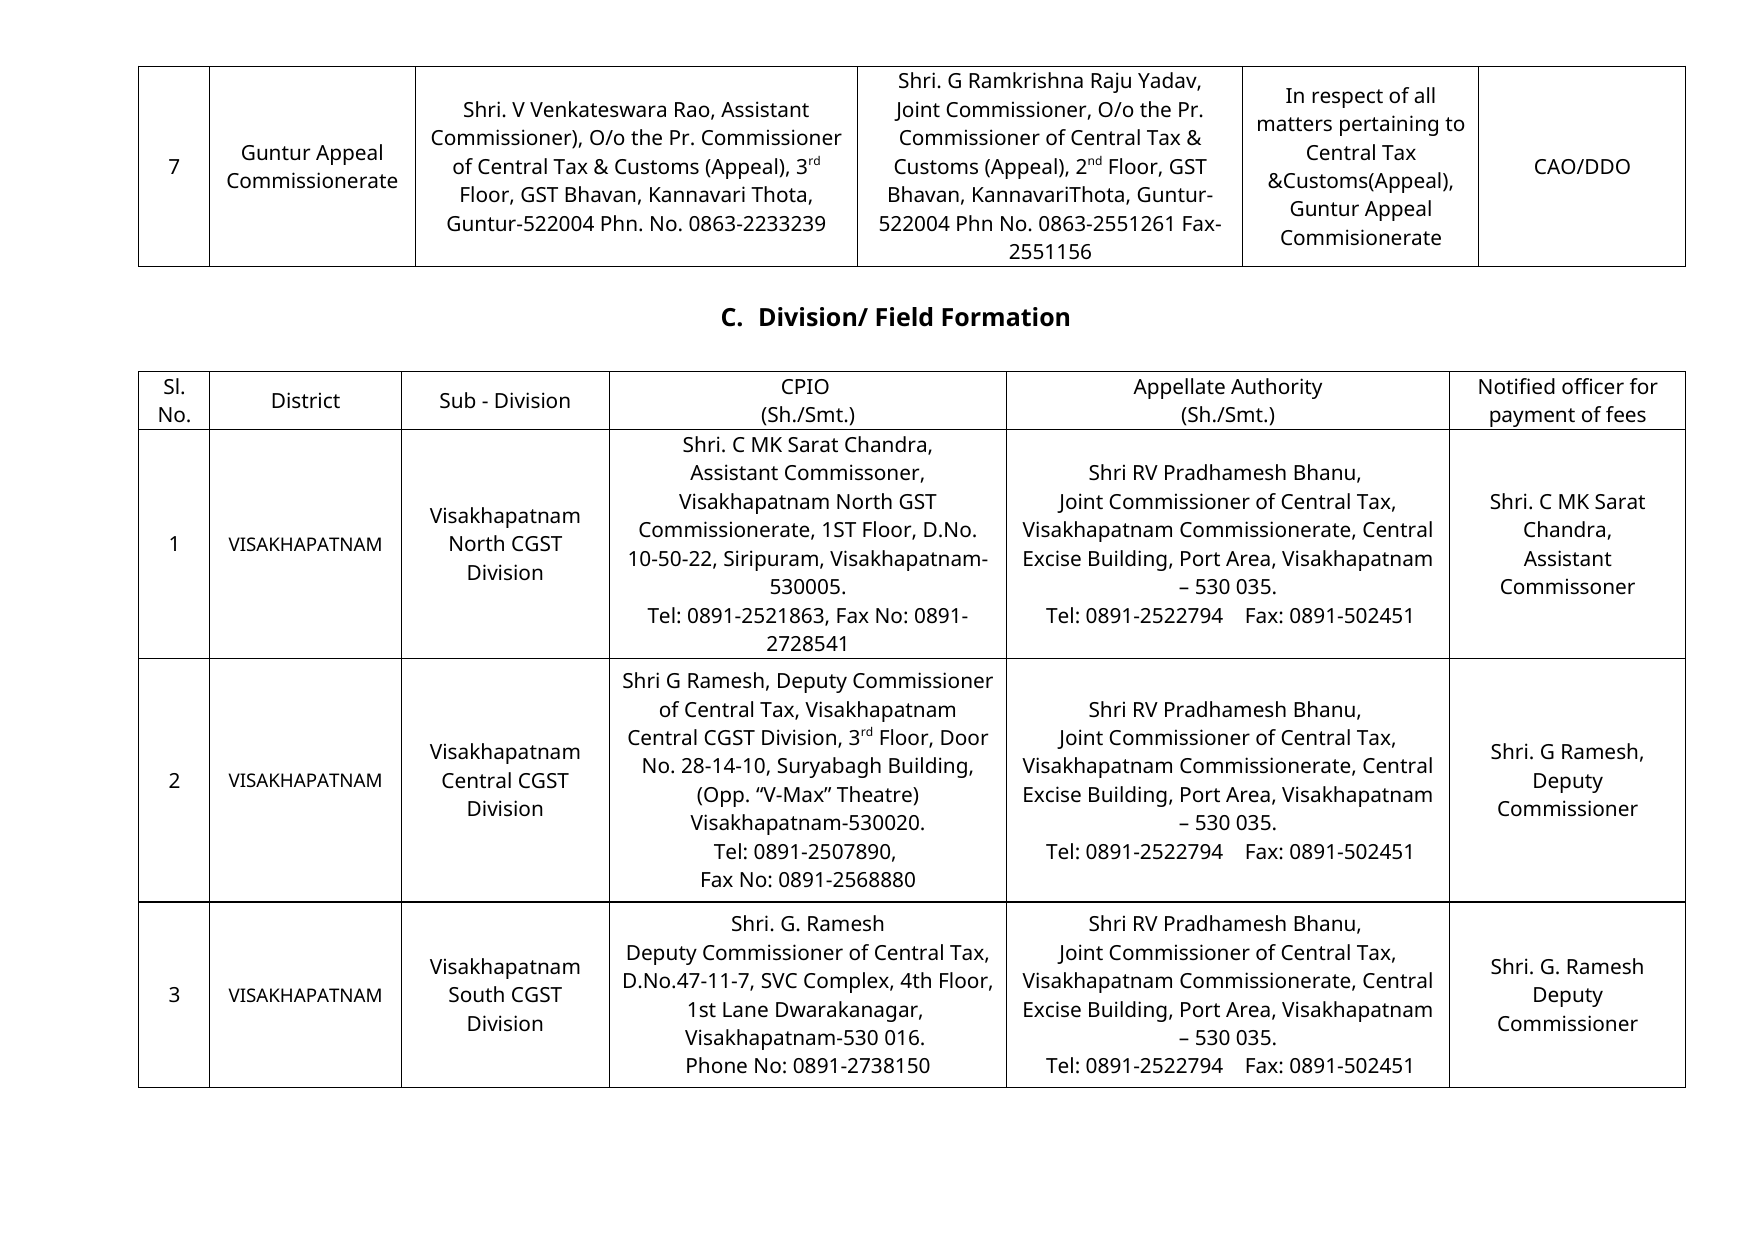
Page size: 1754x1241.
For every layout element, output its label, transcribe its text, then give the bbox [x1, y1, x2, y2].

table_cell 3 [139, 903, 209, 1087]
table_cell 7 [139, 67, 209, 266]
table_header Sub - Division [402, 372, 609, 429]
table_cell Shri. V Venkateswara Rao, Assistant Commissioner), O/o the Pr. Commissioner of Central Tax & Customs (Appeal), 3rd Floor, GST Bhavan, Kannavari Thota, Guntur-522004 Phn. No. 0863-2233239 [416, 67, 857, 266]
table_cell Shri. G. Ramesh Deputy Commissioner [1450, 903, 1685, 1087]
table_header Notified officer for payment of fees [1450, 372, 1685, 429]
table_cell Shri. G Ramkrishna Raju Yadav, Joint Commissioner, O/o the Pr. Commissioner of Central Tax & Customs (Appeal), 2nd Floor, GST Bhavan, KannavariThota, Guntur-522004 Phn No. 0863-2551261 Fax-2551156 [858, 67, 1242, 266]
table_cell Shri G Ramesh, Deputy Commissioner of Central Tax, Visakhapatnam Central CGST Division, 3rd Floor, Door No. 28-14-10, Suryabagh Building, (Opp. “V-Max” Theatre) Visakhapatnam-530020. Tel: 0891-2507890, Fax No: 0891-2568880 [610, 659, 1006, 901]
table_cell Visakhapatnam North CGST Division [402, 430, 609, 658]
table_header CPIO (Sh./Smt.) [610, 372, 1006, 429]
table_cell Shri. G Ramesh, Deputy Commissioner [1450, 659, 1685, 901]
table_cell CAO/DDO [1479, 67, 1685, 266]
table_cell VISAKHAPATNAM [210, 903, 401, 1087]
table_cell Visakhapatnam South CGST Division [402, 903, 609, 1087]
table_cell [1007, 903, 1449, 1087]
table_header Sl. No. [139, 372, 209, 429]
table_cell Shri. C MK Sarat Chandra, Assistant Commissoner, Visakhapatnam North GST Commissionerate, 1ST Floor, D.No. 10-50-22, Siripuram, Visakhapatnam-530005. Tel: 0891-2521863, Fax No: 0891-2728541 [610, 430, 1006, 658]
table_header Appellate Authority (Sh./Smt.) [1007, 372, 1449, 429]
table_cell Guntur Appeal Commissionerate [210, 67, 415, 266]
table_cell 2 [139, 659, 209, 901]
table_cell Visakhapatnam Central CGST Division [402, 659, 609, 901]
table_cell Shri. G. Ramesh Deputy Commissioner of Central Tax, D.No.47-11-7, SVC Complex, 4th Floor, 1st Lane Dwarakanagar, Visakhapatnam-530 016. Phone No: 0891-2738150 [610, 903, 1006, 1087]
table_cell VISAKHAPATNAM [210, 659, 401, 901]
table_cell Shri. C MK Sarat Chandra, Assistant Commissoner [1450, 430, 1685, 658]
list Division/ Field Formation [187, 299, 1604, 333]
table_cell 1 [139, 430, 209, 658]
table_cell VISAKHAPATNAM [210, 430, 401, 658]
table_cell In respect of all matters pertaining to Central Tax &Customs(Appeal), Guntur Appeal Commisionerate [1243, 67, 1478, 266]
table_header District [210, 372, 401, 429]
